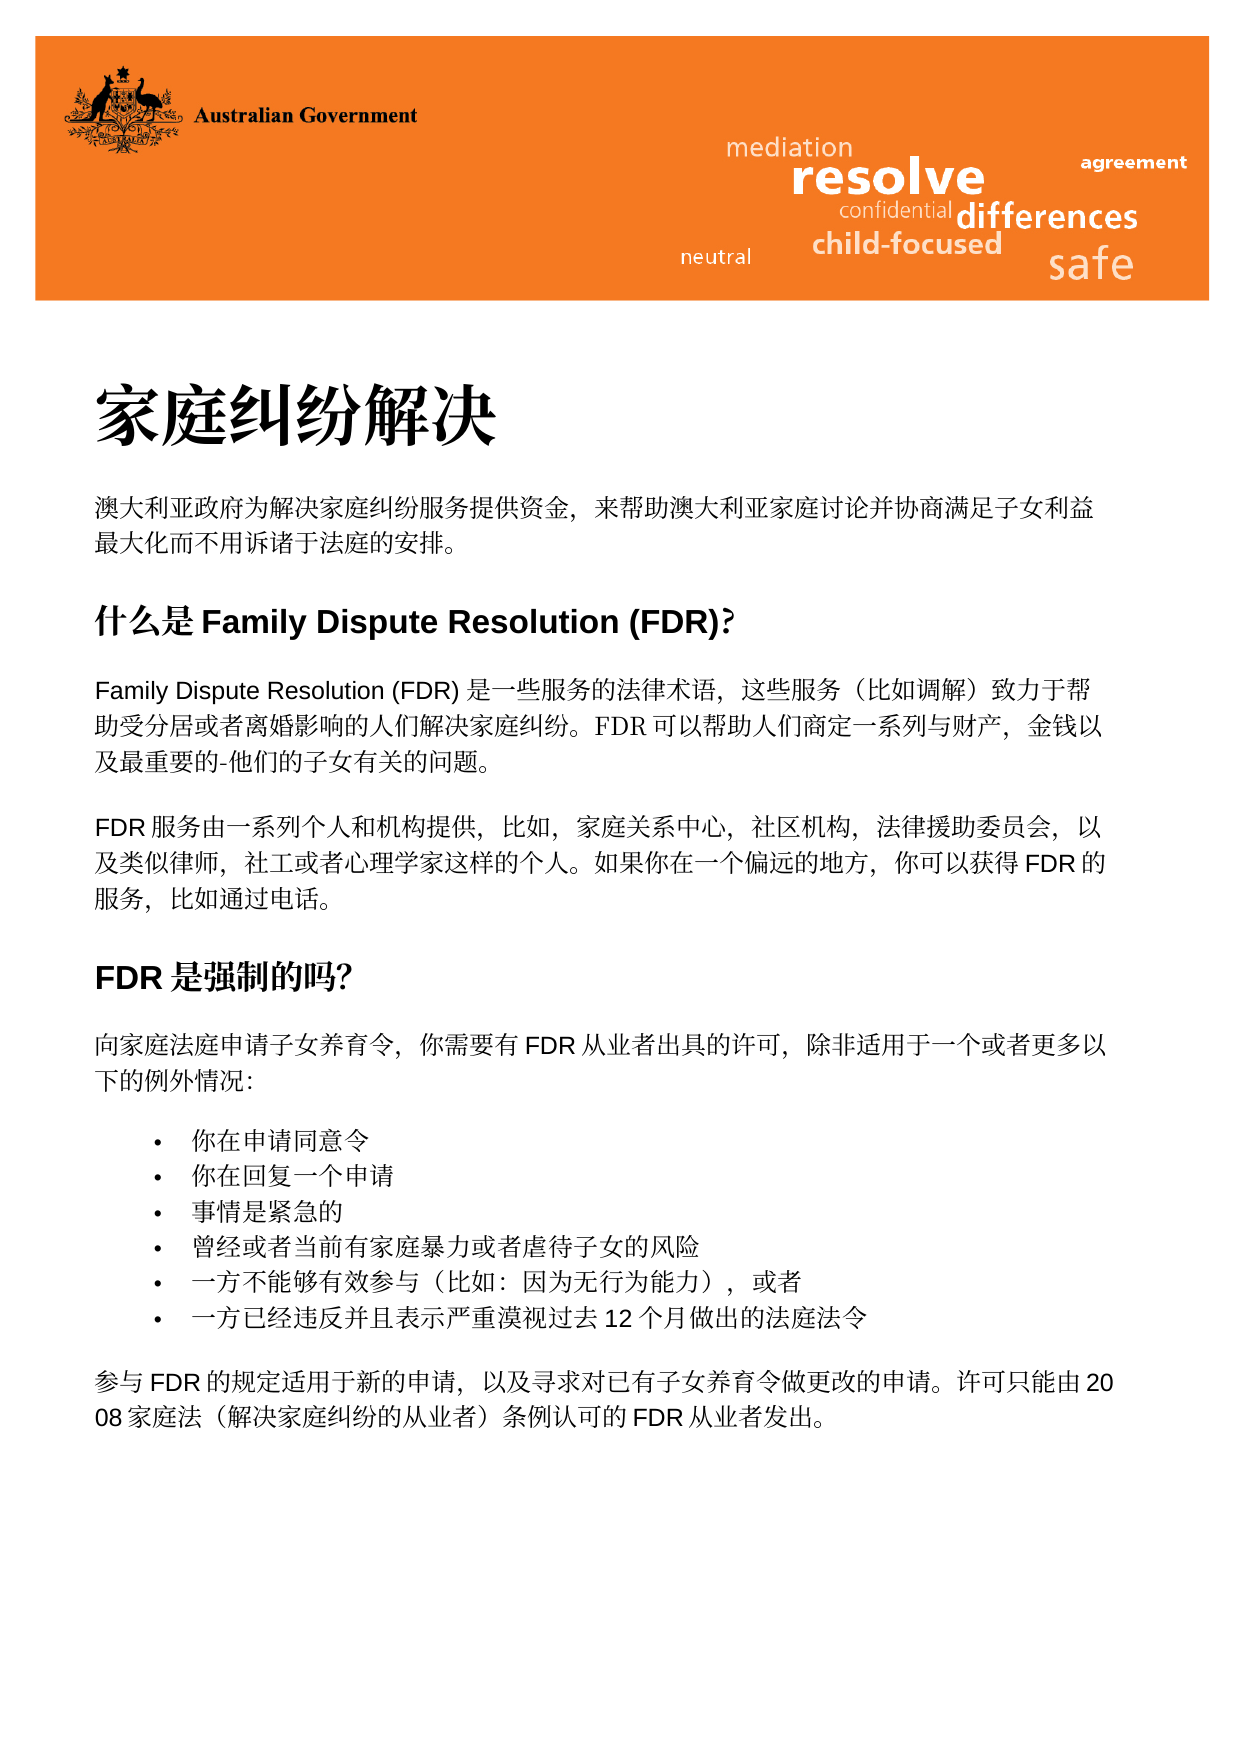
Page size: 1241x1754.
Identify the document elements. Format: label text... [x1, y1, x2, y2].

text 曾经或者当前有家庭暴力或者虐待子女的风险 [153, 1233, 1116, 1262]
text 事情是紧急的 [153, 1198, 1116, 1227]
subtitle FDR是强制的吗？ [94, 959, 1116, 997]
subtitle 什么是Family Dispute Resolution (FDR)? [94, 604, 1116, 641]
text 向家庭法庭申请子女养育令，你需要有FDR从业者出具的许可，除非适用于一个或者更多以下的例外情况： [94, 1026, 1116, 1098]
text 参与FDR的规定适用于新的申请，以及寻求对已有子女养育令做更改的申请。许可只能由2008家庭法（解决家庭纠纷的从业者）条例认可的FDR从业者发出。 [94, 1362, 1116, 1434]
text 你在回复一个申请 [153, 1162, 1116, 1191]
text 澳大利亚政府为解决家庭纠纷服务提供资金，来帮助澳大利亚家庭讨论并协商满足子女利益最大化而不用诉诸于法庭的安排。 [94, 488, 1116, 560]
text Family Dispute Resolution (FDR) 是一些服务的法律术语，这些服务（比如调解）致力于帮助受分居或者离婚影响的人们解决家庭纠纷。FDR可以帮助人们商定一系列与财产，金钱以及最重要的-他们的子女有关的问题。 [94, 671, 1116, 778]
text 一方已经违反并且表示严重漠视过去12个月做出的法庭法令 [153, 1304, 1116, 1333]
title 家庭纠纷解决 [94, 363, 1116, 459]
text 一方不能够有效参与（比如：因为无行为能力），或者 [153, 1268, 1116, 1298]
text FDR服务由一系列个人和机构提供，比如，家庭关系中心，社区机构，法律援助委员会，以及类似律师，社工或者心理学家这样的个人。如果你在一个偏远的地方，你可以获得FDR的服务，比如通过电话。 [94, 807, 1116, 915]
picture [35, 36, 1210, 301]
text 你在申请同意令 [153, 1127, 1116, 1156]
